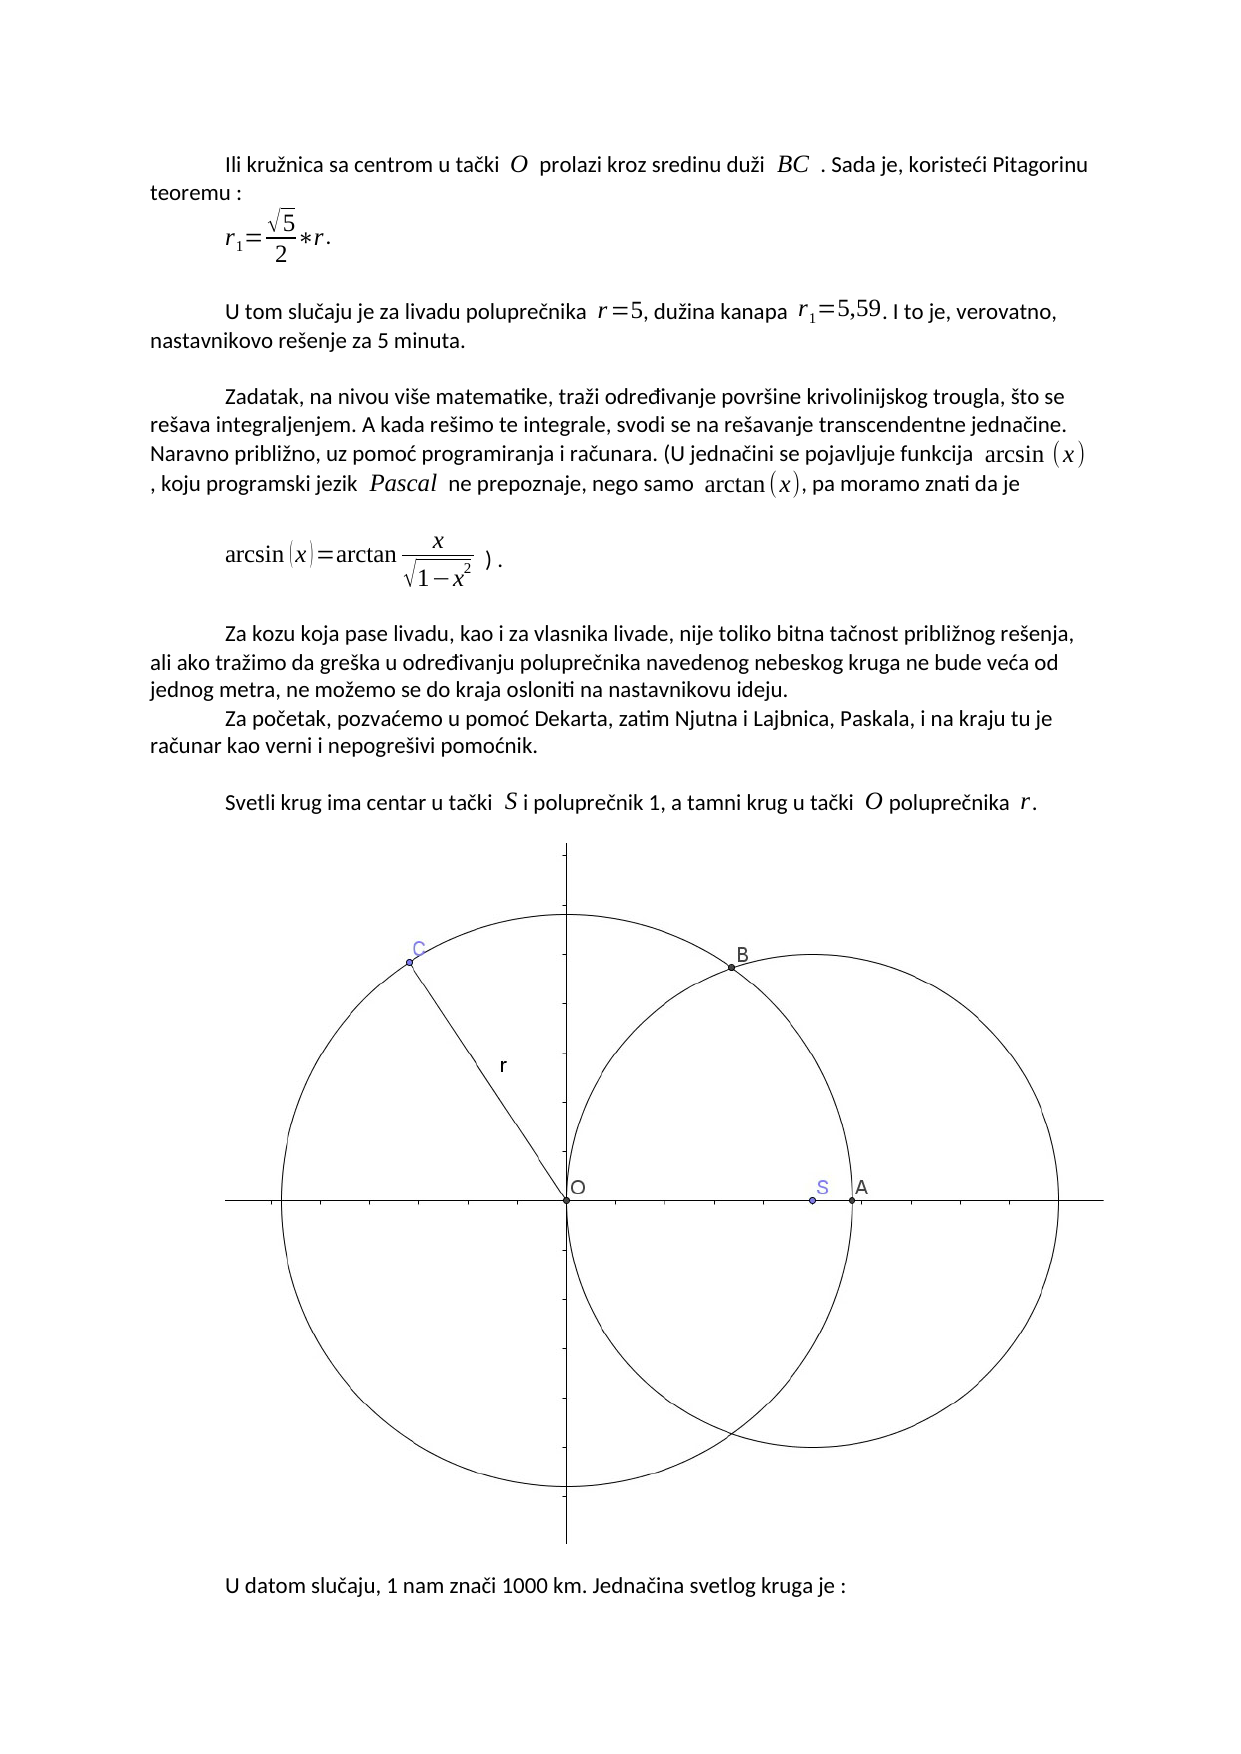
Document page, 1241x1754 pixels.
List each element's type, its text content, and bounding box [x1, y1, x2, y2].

text Zadatak, na nivou više matematike, traži određivanje površine krivolinijskog trougla, što se rešava integraljenjem. A kada rešimo te integrale, svodi se na rešavanje transcendentne jednačine. Naravno približno, uz pomoć programiranja i računara. (U jednačini se pojavljuje funkcija , koju programski jezik ne prepoznaje, nego samo , pa moramo znati da je [150, 382, 1090, 498]
text Ili kružnica sa centrom u tački prolazi kroz sredinu duži . Sada je, koristeći Pitagorinu teoremu : [150, 150, 1090, 206]
text U tom slučaju je za livadu poluprečnika , dužina kanapa . I to je, verovatno, nastavnikovo rešenje za 5 minuta. [150, 295, 1090, 354]
text Svetli krug ima centar u tački i poluprečnik 1, a tamni krug u tački poluprečnika . [150, 788, 1090, 816]
text . [150, 206, 1090, 267]
text ) . [150, 527, 1090, 592]
text Za kozu koja pase livadu, kao i za vlasnika livade, nije toliko bitna tačnost približnog rešenja, ali ako tražimo da greška u određivanju poluprečnika navedenog nebeskog kruga ne bude veća od jednog metra, ne možemo se do kraja osloniti na nastavnikovu ideju. [150, 619, 1090, 704]
text Za početak, pozvaćemo u pomoć Dekarta, zatim Njutna i Lajbnica, Paskala, i na kraju tu je računar kao verni i nepogrešivi pomoćnik. [150, 704, 1090, 760]
text U datom slučaju, 1 nam znači 1000 km. Jednačina svetlog kruga je : [150, 1571, 1090, 1599]
picture [225, 843, 1104, 1544]
